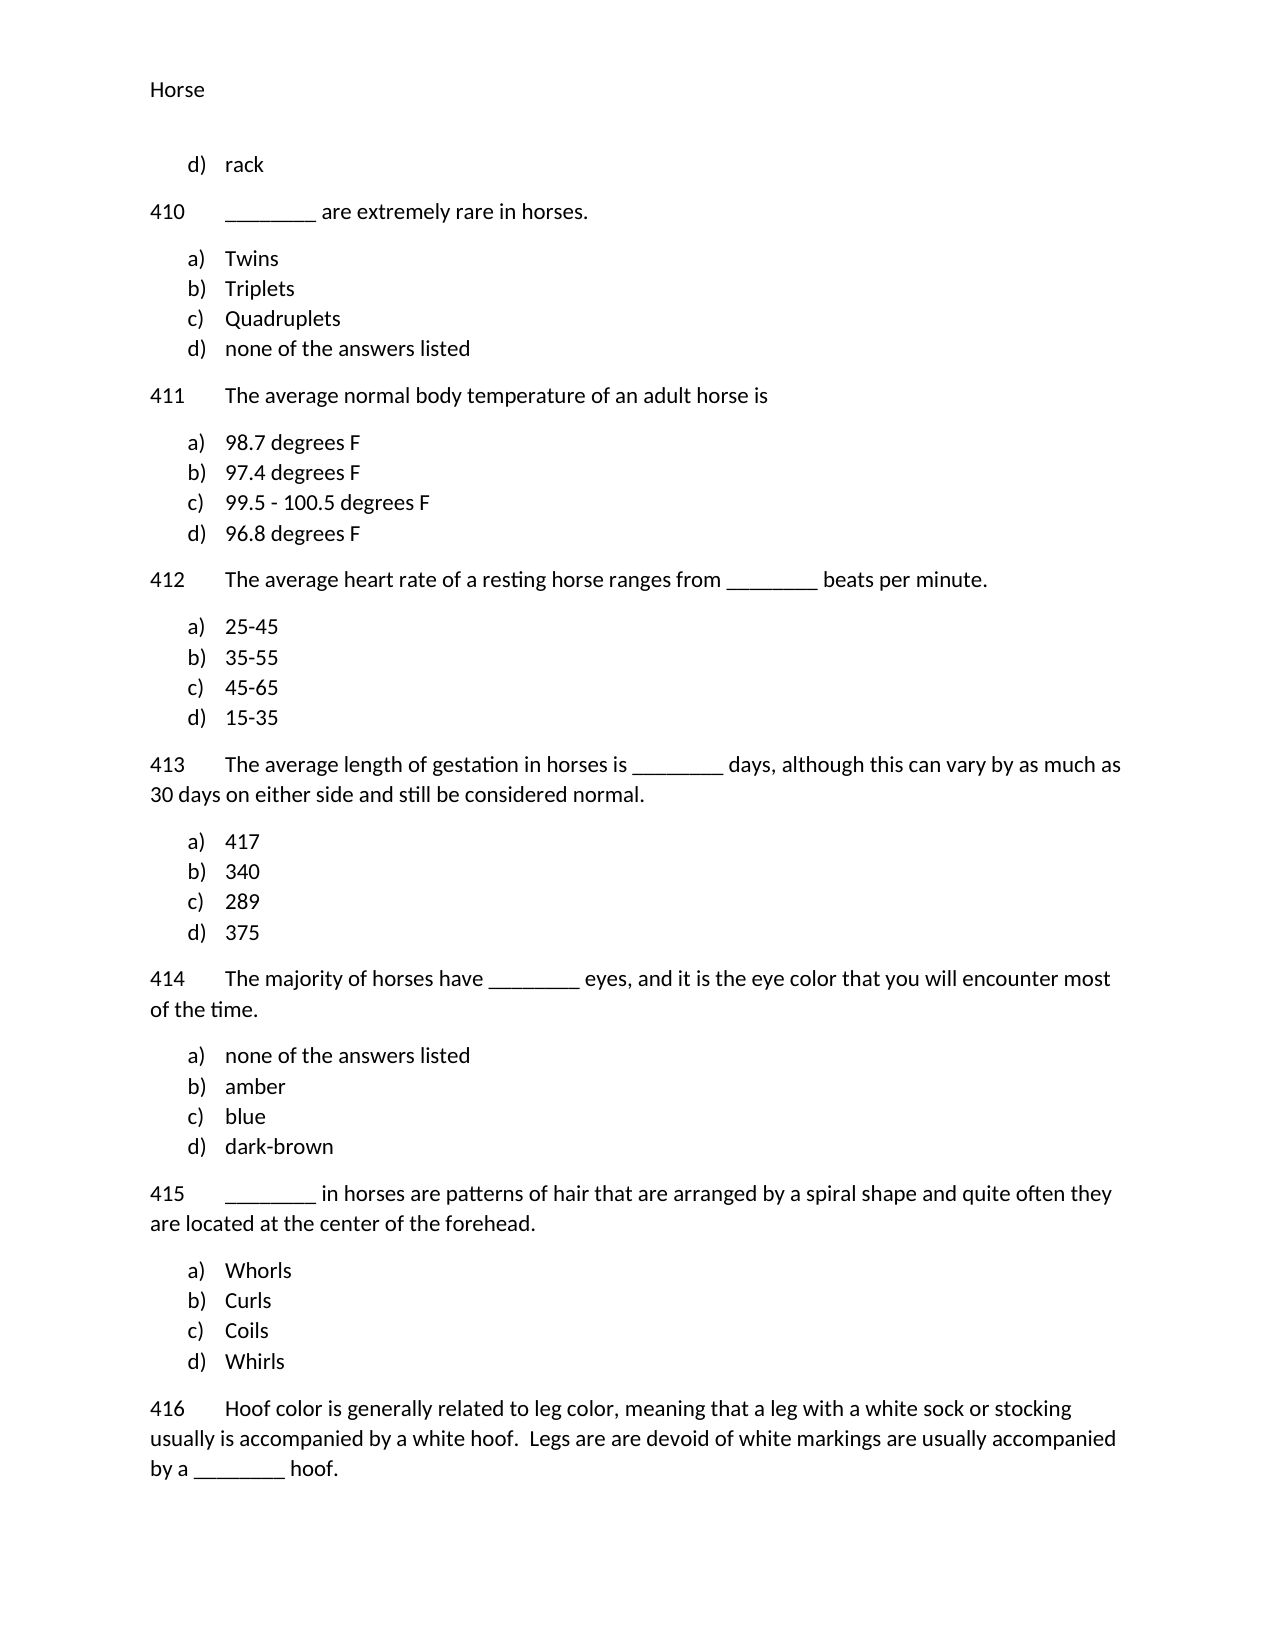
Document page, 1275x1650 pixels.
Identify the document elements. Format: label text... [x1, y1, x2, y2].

list 96.8 degrees F [187, 519, 1125, 547]
list Whirls [187, 1347, 1125, 1375]
list Twins [187, 244, 1125, 272]
list Whorls [187, 1256, 1125, 1284]
list 375 [187, 918, 1125, 946]
list 15-35 [187, 703, 1125, 731]
text 411 The average normal body temperature of an adult horse is [150, 381, 1125, 409]
text 416 Hoof color is generally related to leg color, meaning that a leg with a white sock or stocking usually is accompanied by a white hoof. Legs are are devoid of white markings are usually accompanied by a ________ hoof. [150, 1394, 1125, 1482]
list 340 [187, 857, 1125, 885]
list Triplets [187, 274, 1125, 302]
list Quadruplets [187, 304, 1125, 332]
list 45-65 [187, 673, 1125, 701]
list 35-55 [187, 643, 1125, 671]
list 98.7 degrees F [187, 428, 1125, 456]
text 415 ________ in horses are patterns of hair that are arranged by a spiral shape and quite often they are located at the center of the forehead. [150, 1179, 1125, 1237]
text 413 The average length of gestation in horses is ________ days, although this can vary by as much as 30 days on either side and still be considered normal. [150, 750, 1125, 808]
text 412 The average heart rate of a resting horse ranges from ________ beats per minute. [150, 566, 1125, 594]
list 97.4 degrees F [187, 458, 1125, 486]
list none of the answers listed [187, 1042, 1125, 1070]
list blue [187, 1102, 1125, 1130]
list 99.5 - 100.5 degrees F [187, 488, 1125, 517]
text 410 ________ are extremely rare in horses. [150, 197, 1125, 225]
list 417 [187, 827, 1125, 855]
list dark-brown [187, 1132, 1125, 1160]
list Coils [187, 1317, 1125, 1345]
list rack [187, 150, 1125, 178]
list Curls [187, 1286, 1125, 1314]
list 289 [187, 887, 1125, 916]
text 414 The majority of horses have ________ eyes, and it is the eye color that you will encounter most of the time. [150, 964, 1125, 1023]
list 25-45 [187, 612, 1125, 641]
list none of the answers listed [187, 334, 1125, 362]
list amber [187, 1072, 1125, 1100]
